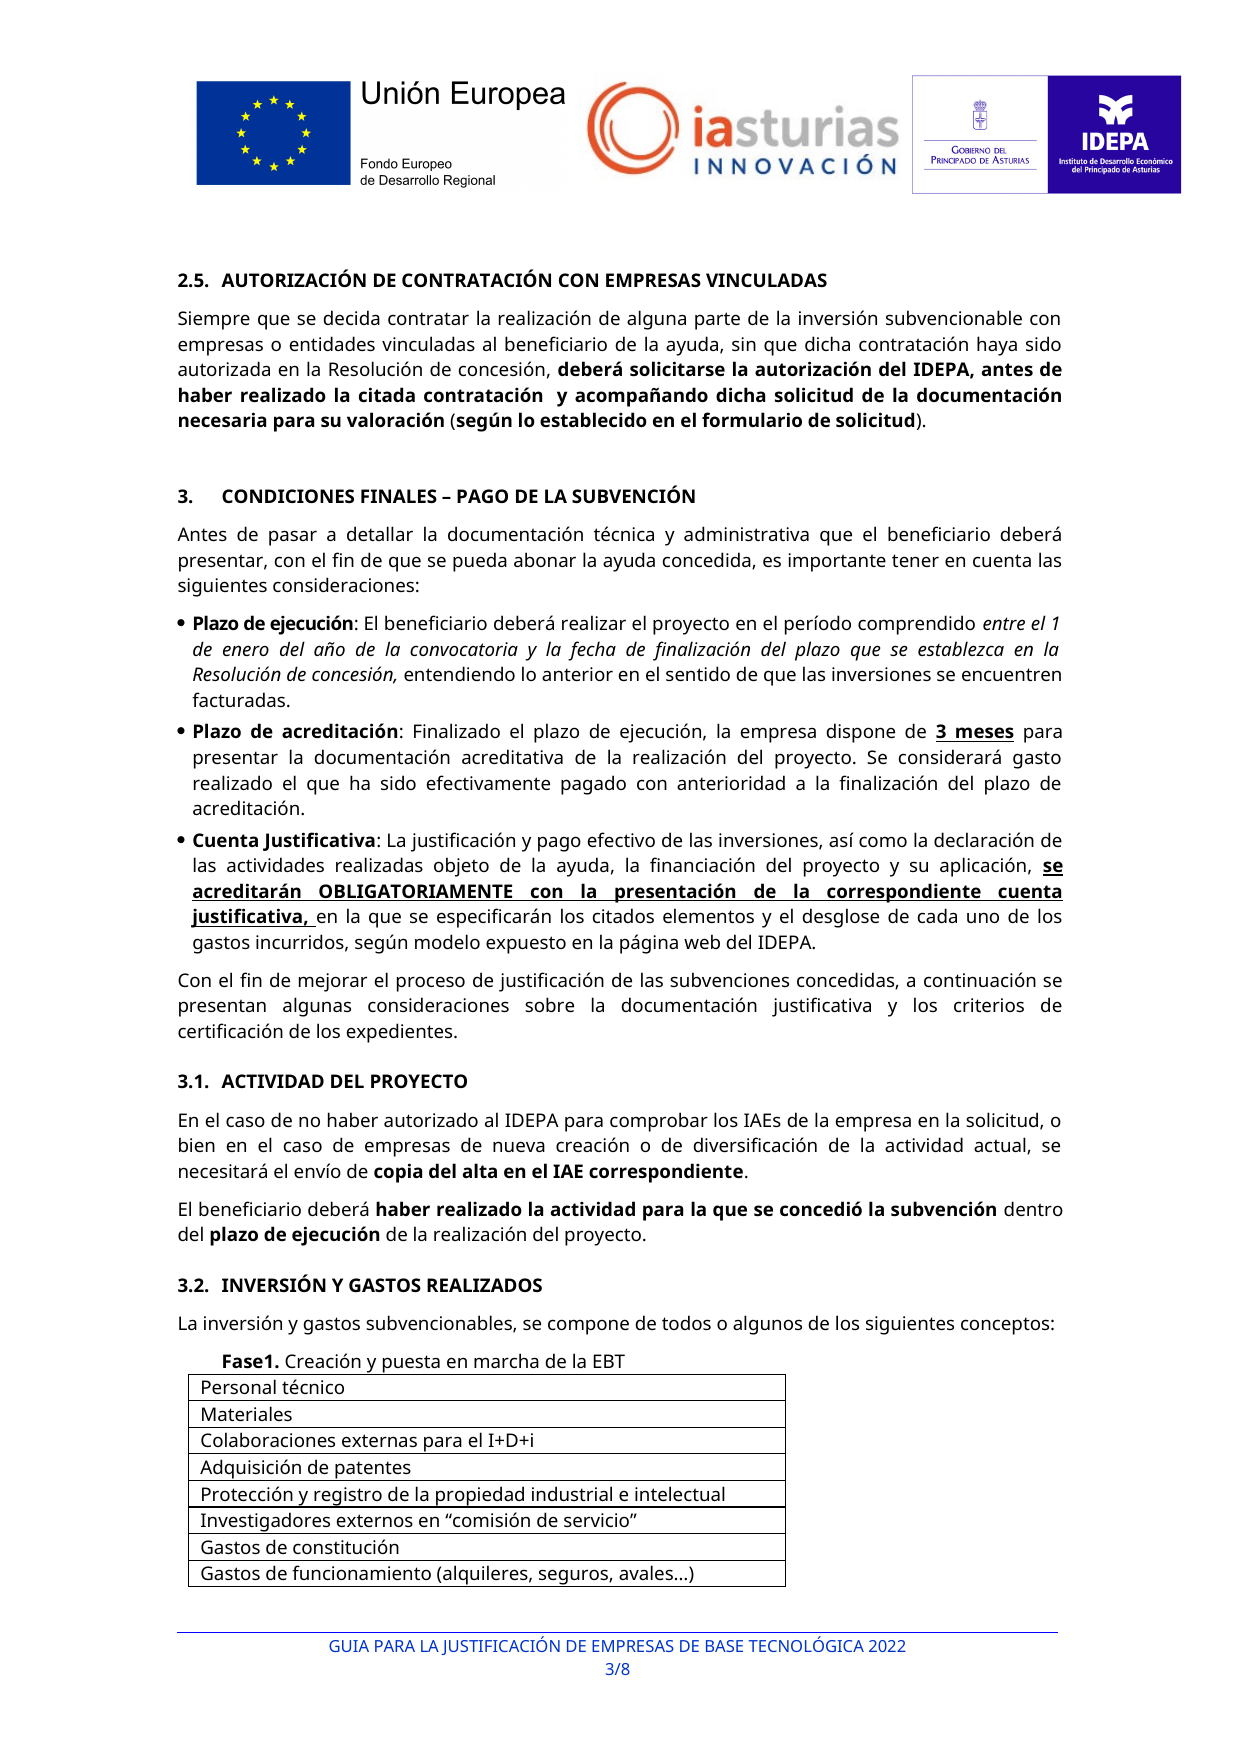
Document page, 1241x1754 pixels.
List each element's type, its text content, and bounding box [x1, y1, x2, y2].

table_cell Colaboraciones externas para el I+D+i [189, 1428, 785, 1453]
table_cell Materiales [189, 1401, 785, 1427]
list Plazo de acreditación: Finalizado el plazo de ejecución, la empresa dispone de 3 meses para presentar la documentación acreditativa de la realización del proyecto. Se considerará gasto realizado el que ha sido efectivamente pagado con anterioridad a la finalización del plazo de acreditación. [177, 719, 1063, 821]
picture [911, 74, 1182, 194]
table_cell Adquisición de patentes [189, 1454, 785, 1480]
text La inversión y gastos subvencionables, se compone de todos o algunos de los siguientes conceptos: [177, 1310, 1063, 1336]
table_header Personal técnico [189, 1375, 785, 1400]
list AUTORIZACIÓN DE CONTRATACIÓN CON EMPRESAS VINCULADAS [177, 267, 1063, 293]
text El beneficiario deberá haber realizado la actividad para la que se concedió la subvención dentro del plazo de ejecución de la realización del proyecto. [177, 1196, 1063, 1247]
table_cell Gastos de constitución [189, 1534, 785, 1559]
list Con el fin de mejorar el proceso de justificación de las subvenciones concedidas, a continuación se presentan algunas consideraciones sobre la documentación justificativa y los criterios de certificación de los expedientes. [177, 967, 1063, 1044]
text En el caso de no haber autorizado al IDEPA para comprobar los IAEs de la empresa en la solicitud, o bien en el caso de empresas de nueva creación o de diversificación de la actividad actual, se necesitará el envío de copia del alta en el IAE correspondiente. [177, 1107, 1063, 1183]
list Antes de pasar a detallar la documentación técnica y administrativa que el beneficiario deberá presentar, con el fin de que se pueda abonar la ayuda concedida, es importante tener en cuenta las siguientes consideraciones: [177, 521, 1063, 598]
text Siempre que se decida contratar la realización de alguna parte de la inversión subvencionable con empresas o entidades vinculadas al beneficiario de la ayuda, sin que dicha contratación haya sido autorizada en la Resolución de concesión, deberá solicitarse la autorización del IDEPA, antes de haber realizado la citada contratación y acompañando dicha solicitud de la documentación necesaria para su valoración (según lo establecido en el formulario de solicitud). [177, 305, 1063, 433]
table_cell Investigadores externos en “comisión de servicio” [189, 1508, 785, 1533]
table_cell Protección y registro de la propiedad industrial e intelectual [189, 1481, 785, 1506]
list ACTIVIDAD DEL PROYECTO [177, 1069, 1063, 1094]
text Fase1. Creación y puesta en marcha de la EBT [177, 1348, 1063, 1373]
table_cell Gastos de funcionamiento (alquileres, seguros, avales…) [189, 1561, 785, 1586]
list Plazo de ejecución: El beneficiario deberá realizar el proyecto en el período comprendido entre el 1 de enero del año de la convocatoria y la fecha de finalización del plazo que se establezca en la Resolución de concesión, entendiendo lo anterior en el sentido de que las inversiones se encuentren facturadas. [177, 611, 1063, 713]
list CONDICIONES FINALES – PAGO DE LA SUBVENCIÓN [177, 483, 1063, 509]
picture [577, 73, 901, 194]
list INVERSIÓN Y GASTOS REALIZADOS [177, 1272, 1063, 1297]
list Cuenta Justificativa: La justificación y pago efectivo de las inversiones, así como la declaración de las actividades realizadas objeto de la ayuda, la financiación del proyecto y su aplicación, se acreditarán OBLIGATORIAMENTE con la presentación de la correspondiente cuenta justificativa, en la que se especificarán los citados elementos y el desglose de cada uno de los gastos incurridos, según modelo expuesto en la página web del IDEPA. [177, 827, 1063, 955]
picture [188, 77, 567, 191]
